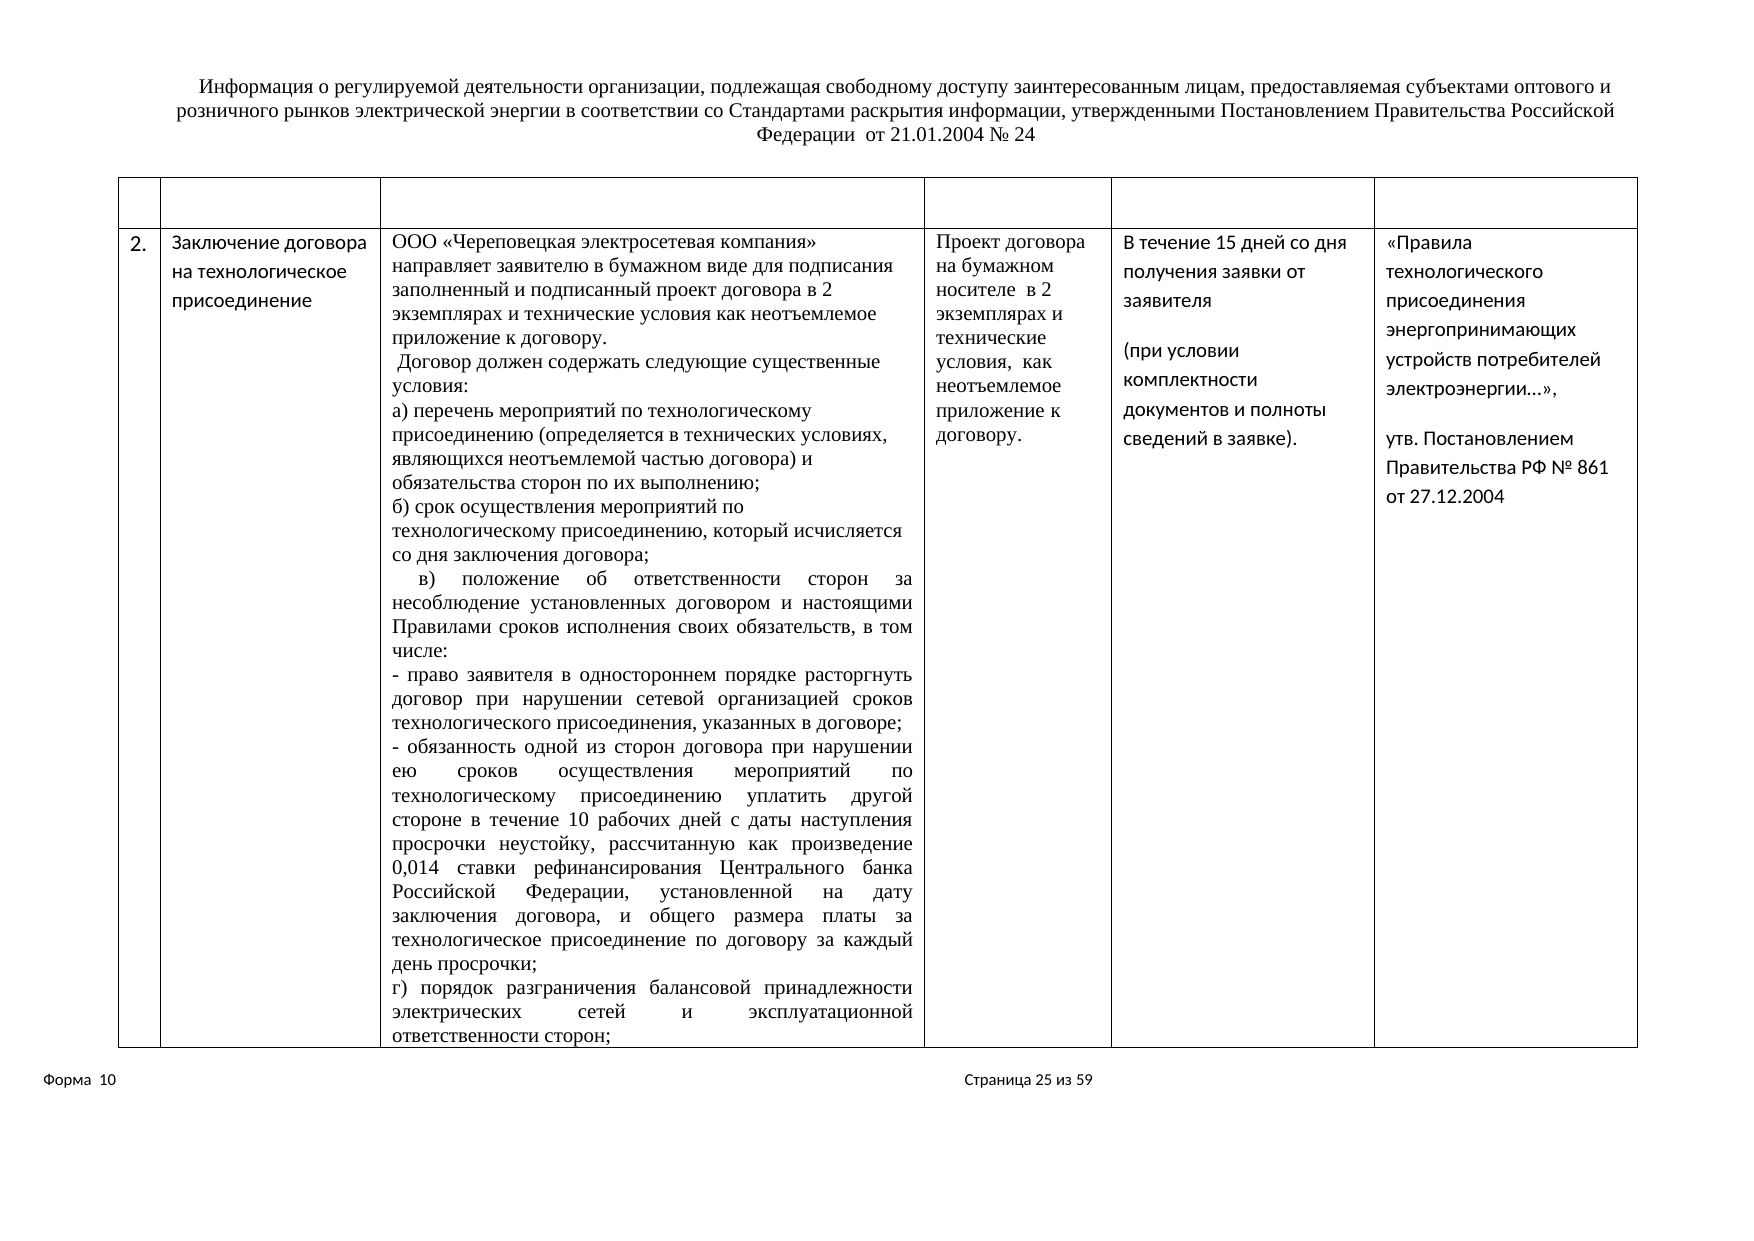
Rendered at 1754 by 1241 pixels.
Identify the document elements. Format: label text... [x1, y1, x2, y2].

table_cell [381, 229, 924, 1047]
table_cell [1375, 178, 1637, 228]
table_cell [1112, 178, 1374, 228]
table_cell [925, 178, 1111, 228]
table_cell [925, 229, 1111, 1047]
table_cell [1112, 229, 1374, 1047]
table_cell 2. [119, 229, 160, 1047]
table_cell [161, 178, 380, 228]
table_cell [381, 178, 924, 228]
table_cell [161, 229, 380, 1047]
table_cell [1375, 229, 1637, 1047]
table_cell 1. [119, 178, 160, 228]
